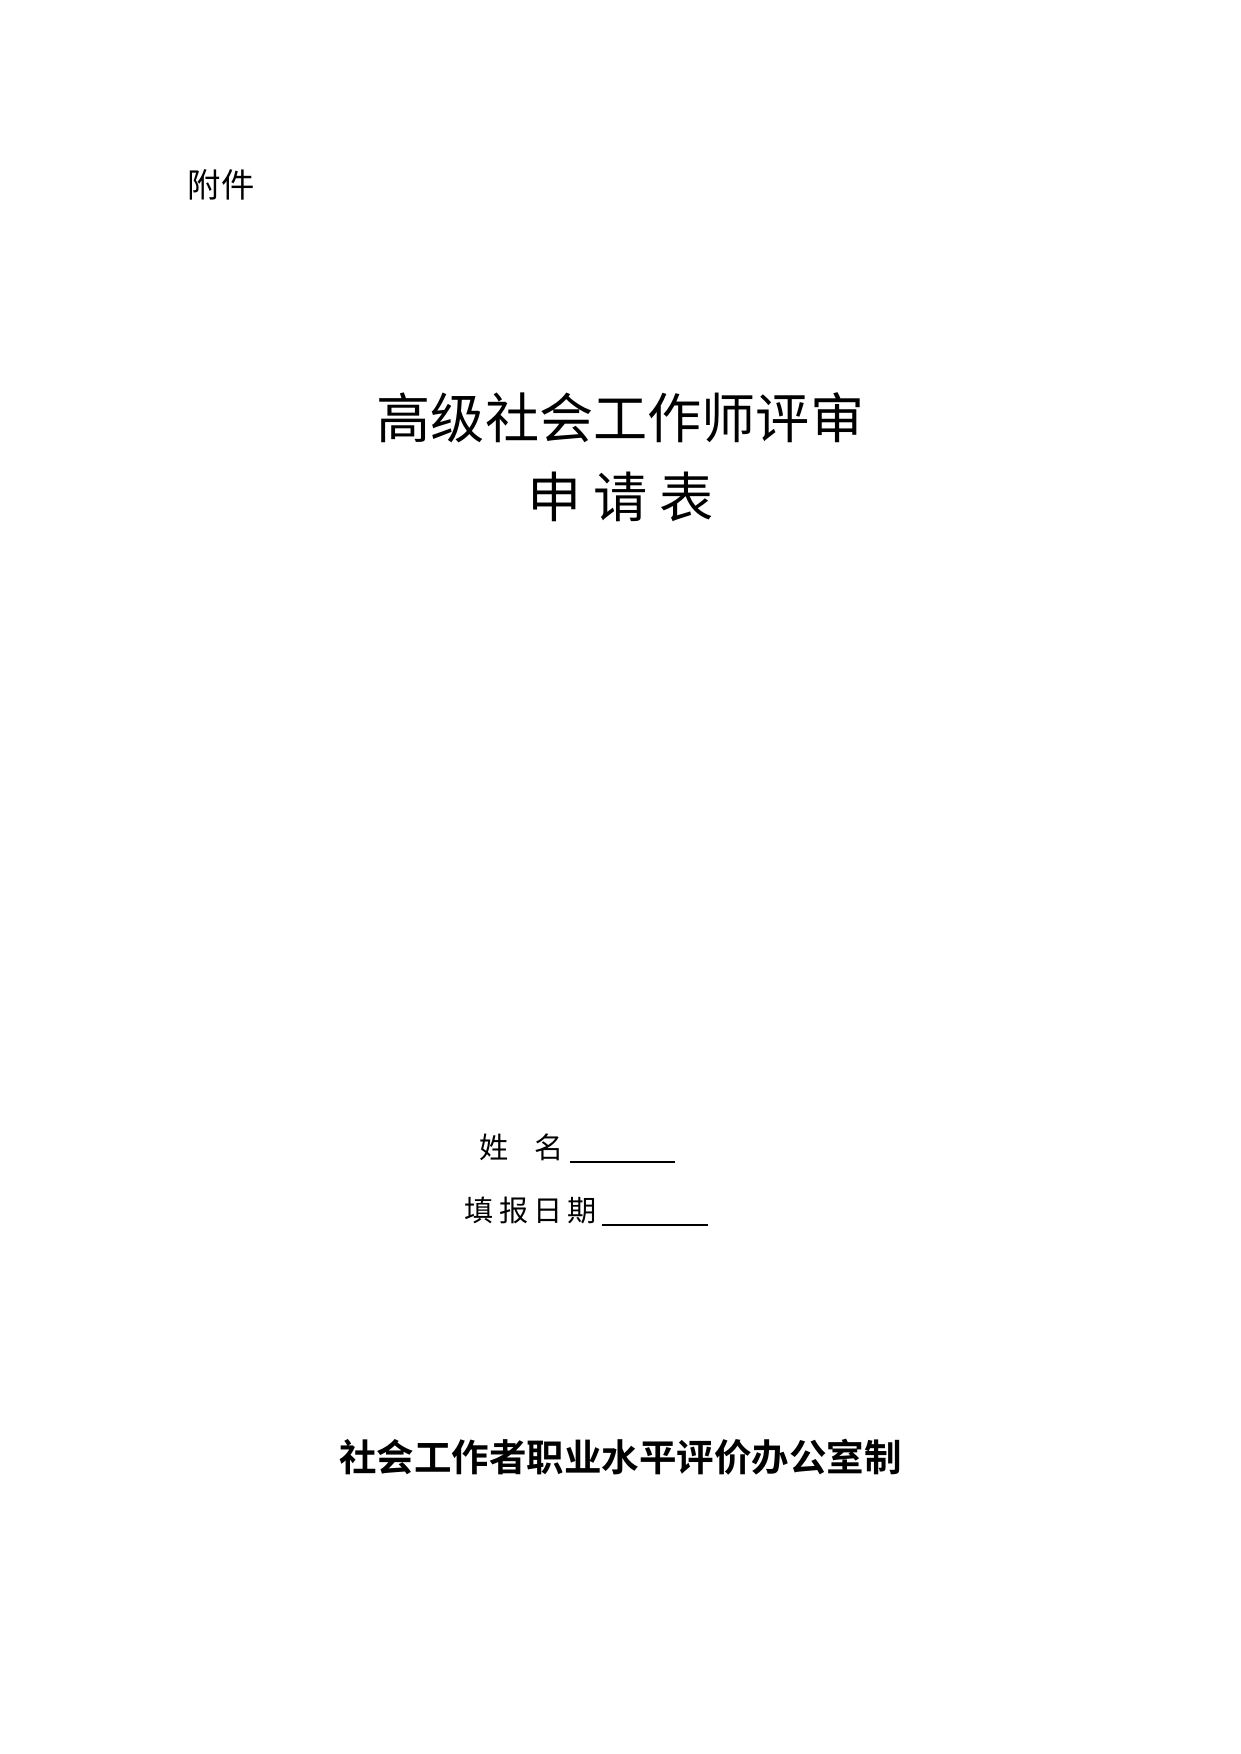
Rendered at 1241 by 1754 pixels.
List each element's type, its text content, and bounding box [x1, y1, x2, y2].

text 姓 名 [187, 1109, 1053, 1171]
text 社会工作者职业水平评价办公室制 [187, 1421, 1053, 1484]
text 附件 [187, 150, 1053, 215]
text 申 请 表 [187, 467, 1053, 530]
text 高级社会工作师评审 [187, 389, 1053, 451]
text 填报日期 [187, 1171, 1053, 1234]
